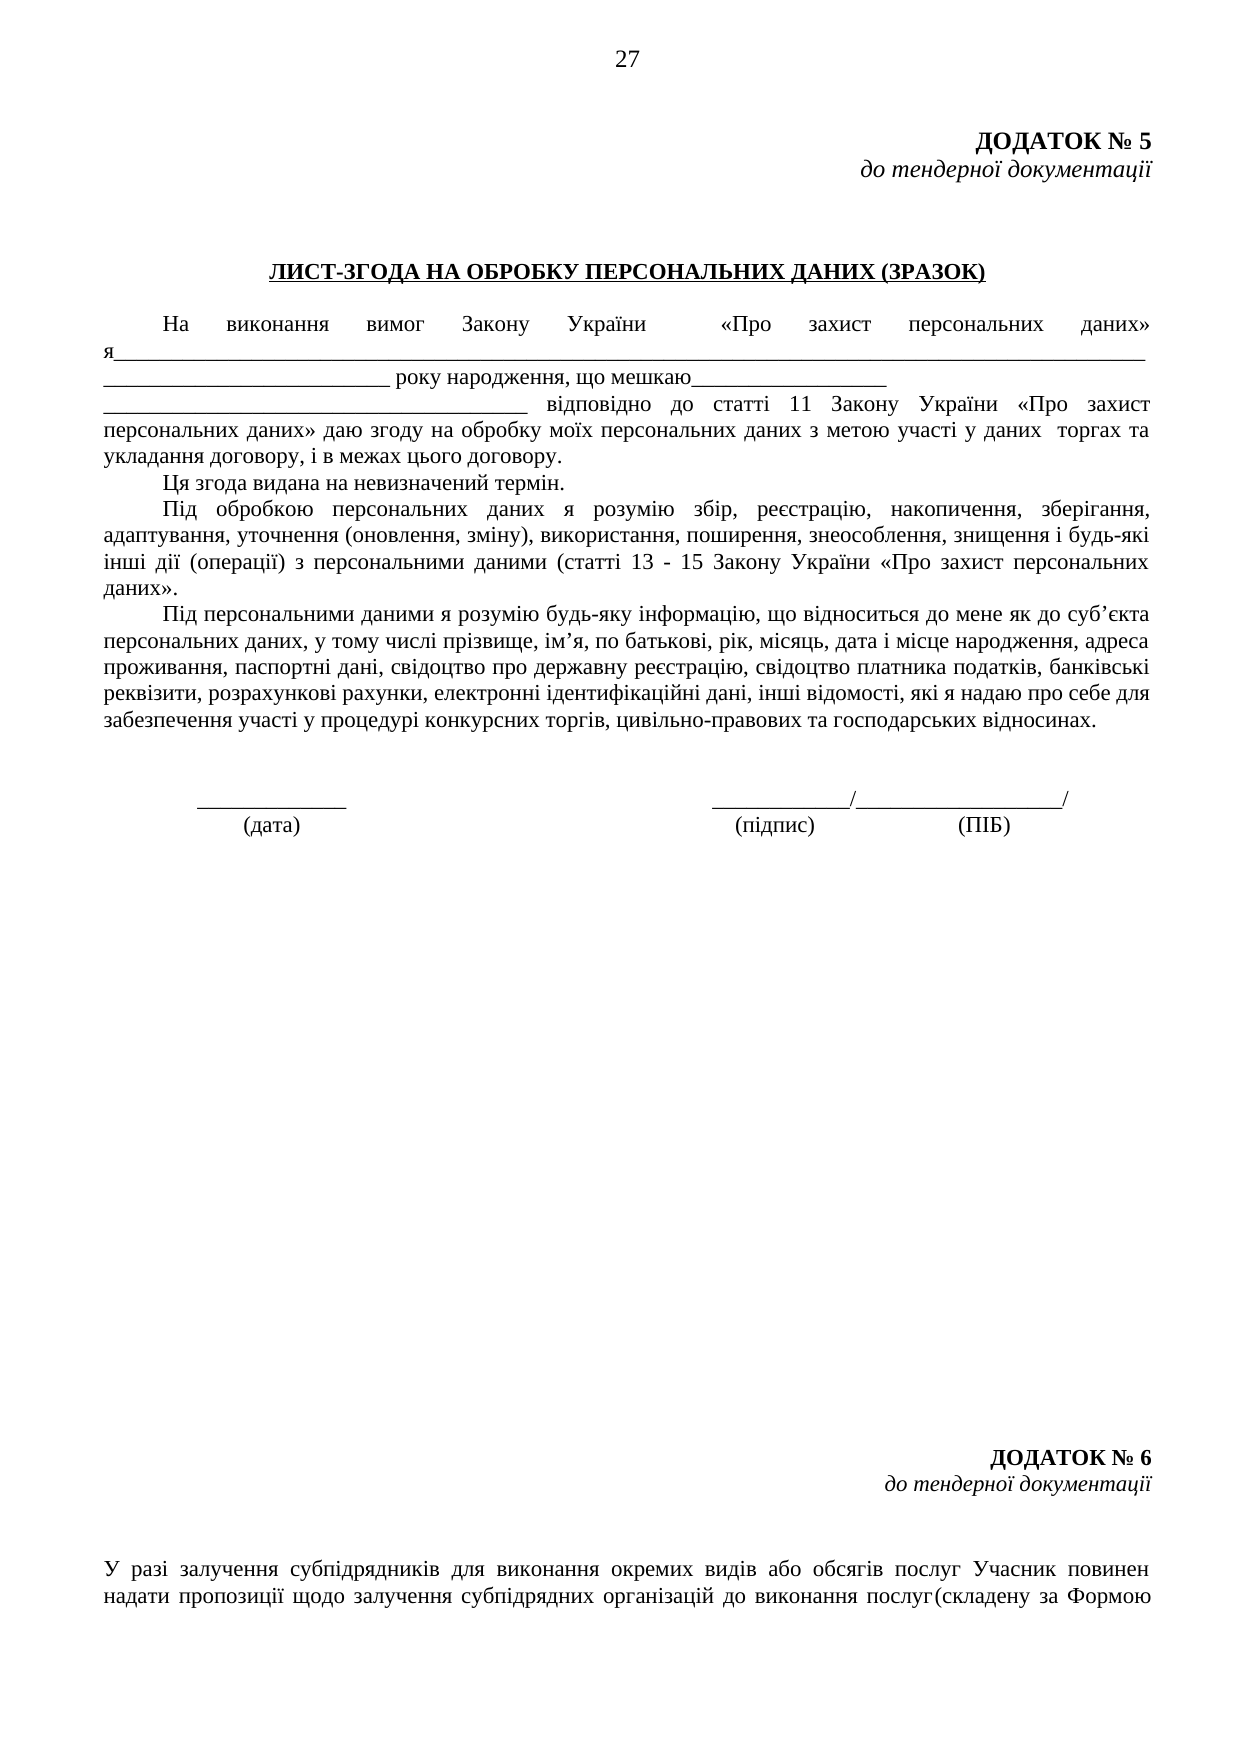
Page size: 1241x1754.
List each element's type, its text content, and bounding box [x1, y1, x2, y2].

text Під персональними даними я розумію будь-яку інформацію, що відноситься до мене як до суб’єкта персональних даних, у тому числі прізвище, ім’я, по батькові, рік, місяць, дата і місце народження, адреса проживання, паспортні дані, свідоцтво про державну реєстрацію, свідоцтво платника податків, банківські реквізити, розрахункові рахунки, електронні ідентифікаційні дані, інші відомості, які я надаю про себе для забезпечення участі у процедурі конкурсних торгів, цивільно-правових та господарських відносинах. [103, 600, 1152, 732]
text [103, 1555, 1152, 1608]
text до тендерної документації [103, 1470, 1152, 1496]
text _____________________________________ відповідно до статті 11 Закону України «Про захист персональних даних» даю згоду на обробку моїх персональних даних з метою участі у даних торгах та укладання договору, і в межах цього договору. [103, 389, 1152, 469]
text _____________ ____________/__________________/ (дата) (підпис) (ПІБ) [103, 785, 1152, 838]
text Ця згода видана на невизначений термін. [103, 469, 1152, 495]
text ДОДАТОК № 6 [103, 1444, 1152, 1470]
text ДОДАТОК № 5 [103, 126, 1152, 154]
text ЛИСТ-ЗГОДА НА ОБРОБКУ ПЕРСОНАЛЬНИХ ДАНИХ (ЗРАЗОК) [103, 258, 1152, 284]
text На виконання вимог Закону України «Про захист персональних даних» я___________________________________________________________________________________________________________________ року народження, що мешкаю_________________ [103, 311, 1152, 389]
text Під обробкою персональних даних я розумію збір, реєстрацію, накопичення, зберігання, адаптування, уточнення (оновлення, зміну), використання, поширення, знеособлення, знищення і будь-які інші дії (операції) з персональними даними (статті 13 - 15 Закону України «Про захист персональних даних». [103, 495, 1152, 600]
text до тендерної документації [103, 154, 1152, 183]
